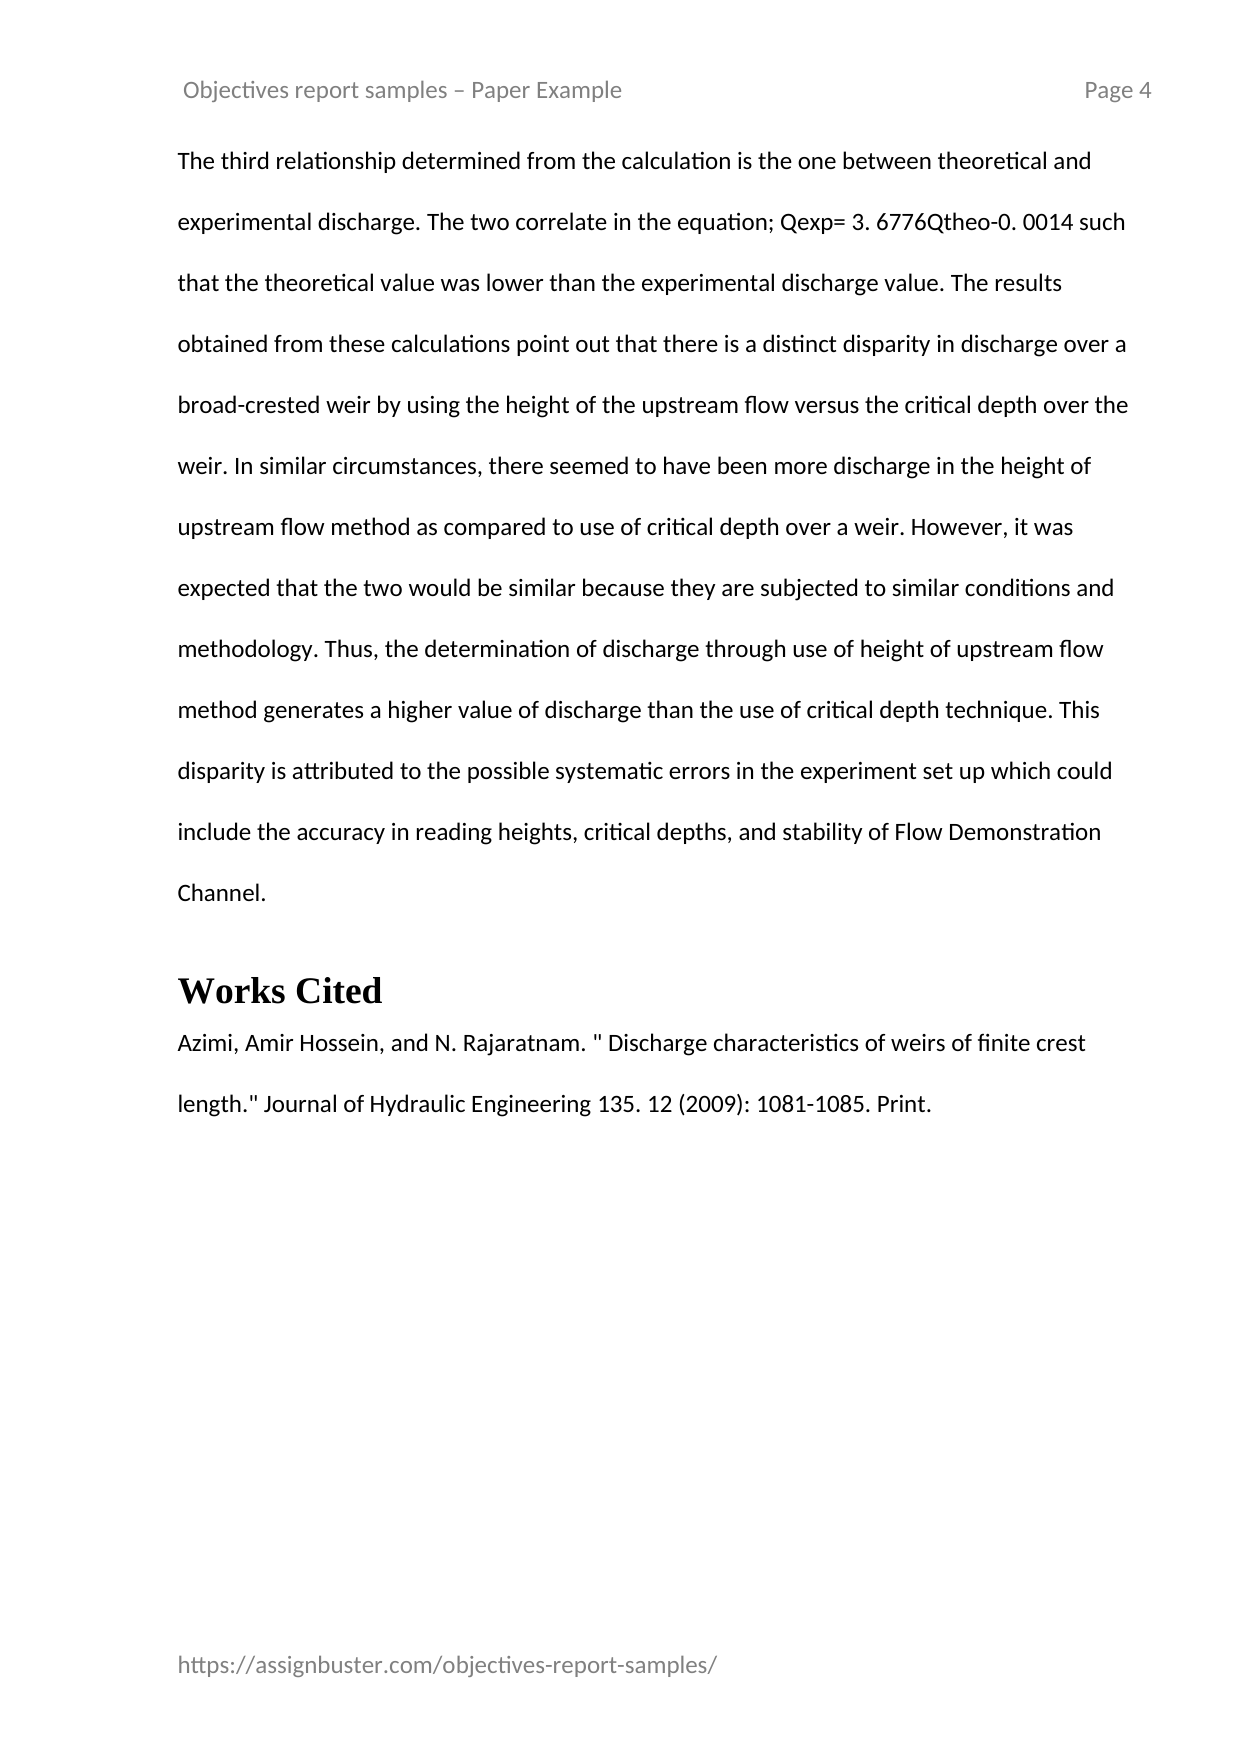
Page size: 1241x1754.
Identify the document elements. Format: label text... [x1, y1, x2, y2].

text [177, 145, 1152, 908]
subtitle Works Cited [177, 968, 1152, 1011]
text Azimi, Amir Hossein, and N. Rajaratnam. " Discharge characteristics of weirs of finite crest length." Journal of Hydraulic Engineering 135. 12 (2009): 1081-1085. Print. [177, 1027, 1152, 1119]
